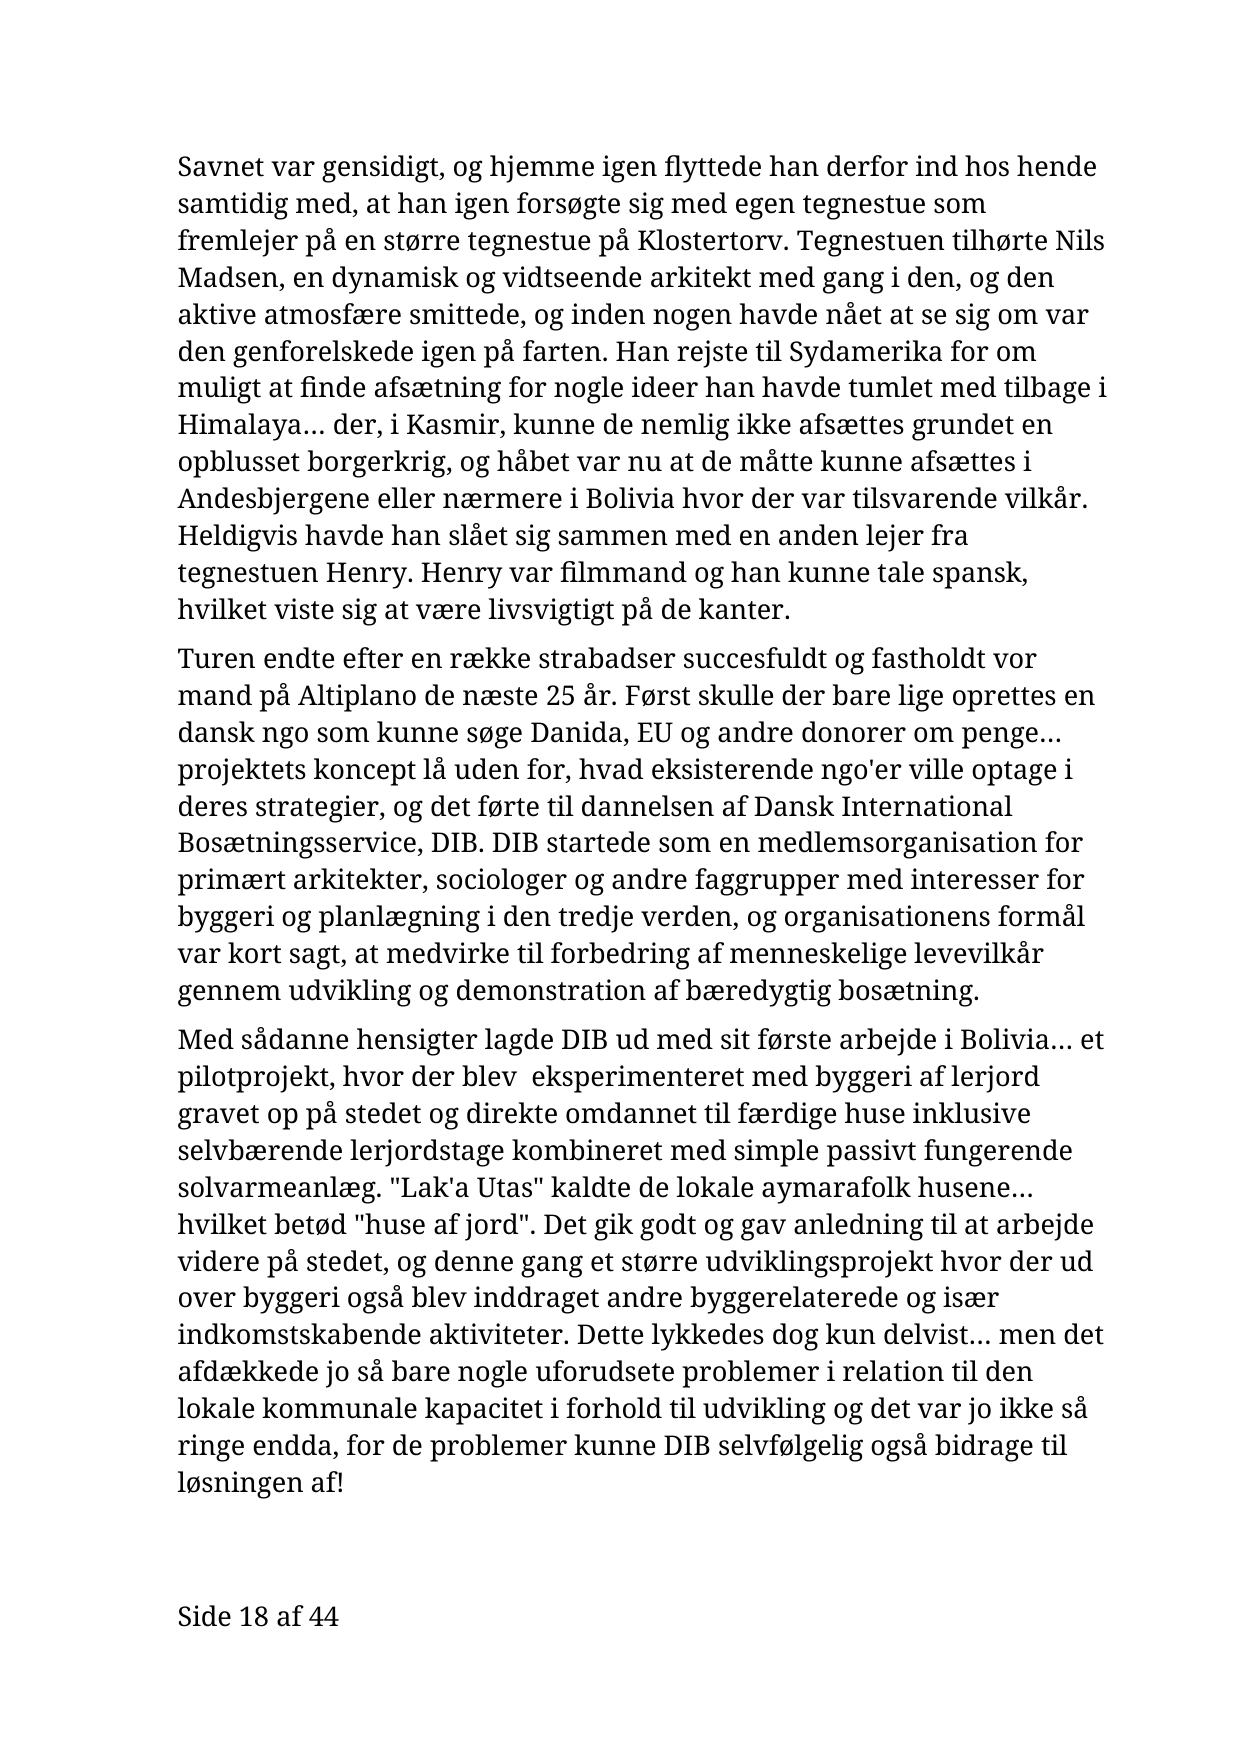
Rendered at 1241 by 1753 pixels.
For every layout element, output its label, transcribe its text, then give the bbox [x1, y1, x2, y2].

text Med sådanne hensigter lagde DIB ud med sit første arbejde i Bolivia… et pilotprojekt, hvor der blev eksperimenteret med byggeri af lerjord gravet op på stedet og direkte omdannet til færdige huse inklusive selvbærende lerjordstage kombineret med simple passivt fungerende solvarmeanlæg. "Lak'a Utas" kaldte de lokale aymarafolk husene… hvilket betød "huse af jord". Det gik godt og gav anledning til at arbejde videre på stedet, og denne gang et større udviklingsprojekt hvor der ud over byggeri også blev inddraget andre byggerelaterede og især indkomstskabende aktiviteter. Dette lykkedes dog kun delvist… men det afdækkede jo så bare nogle uforudsete problemer i relation til den lokale kommunale kapacitet i forhold til udvikling og det var jo ikke så ringe endda, for de problemer kunne DIB selvfølgelig også bidrage til løsningen af! [177, 1021, 1108, 1500]
text Turen endte efter en række strabadser succesfuldt og fastholdt vor mand på Altiplano de næste 25 år. Først skulle der bare lige oprettes en dansk ngo som kunne søge Danida, EU og andre donorer om penge… projektets koncept lå uden for, hvad eksisterende ngo'er ville optage i deres strategier, og det førte til dannelsen af Dansk International Bosætningsservice, DIB. DIB startede som en medlemsorganisation for primært arkitekter, sociologer og andre faggrupper med interesser for byggeri og planlægning i den tredje verden, og organisationens formål var kort sagt, at medvirke til forbedring af menneskelige levevilkår gennem udvikling og demonstration af bæredygtig bosætning. [177, 639, 1108, 1008]
text Savnet var gensidigt, og hjemme igen flyttede han derfor ind hos hende samtidig med, at han igen forsøgte sig med egen tegnestue som fremlejer på en større tegnestue på Klostertorv. Tegnestuen tilhørte Nils Madsen, en dynamisk og vidtseende arkitekt med gang i den, og den aktive atmosfære smittede, og inden nogen havde nået at se sig om var den genforelskede igen på farten. Han rejste til Sydamerika for om muligt at finde afsætning for nogle ideer han havde tumlet med tilbage i Himalaya… der, i Kasmir, kunne de nemlig ikke afsættes grundet en opblusset borgerkrig, og håbet var nu at de måtte kunne afsættes i Andesbjergene eller nærmere i Bolivia hvor der var tilsvarende vilkår. Heldigvis havde han slået sig sammen med en anden lejer fra tegnestuen Henry. Henry var filmmand og han kunne tale spansk, hvilket viste sig at være livsvigtigt på de kanter. [177, 148, 1108, 627]
